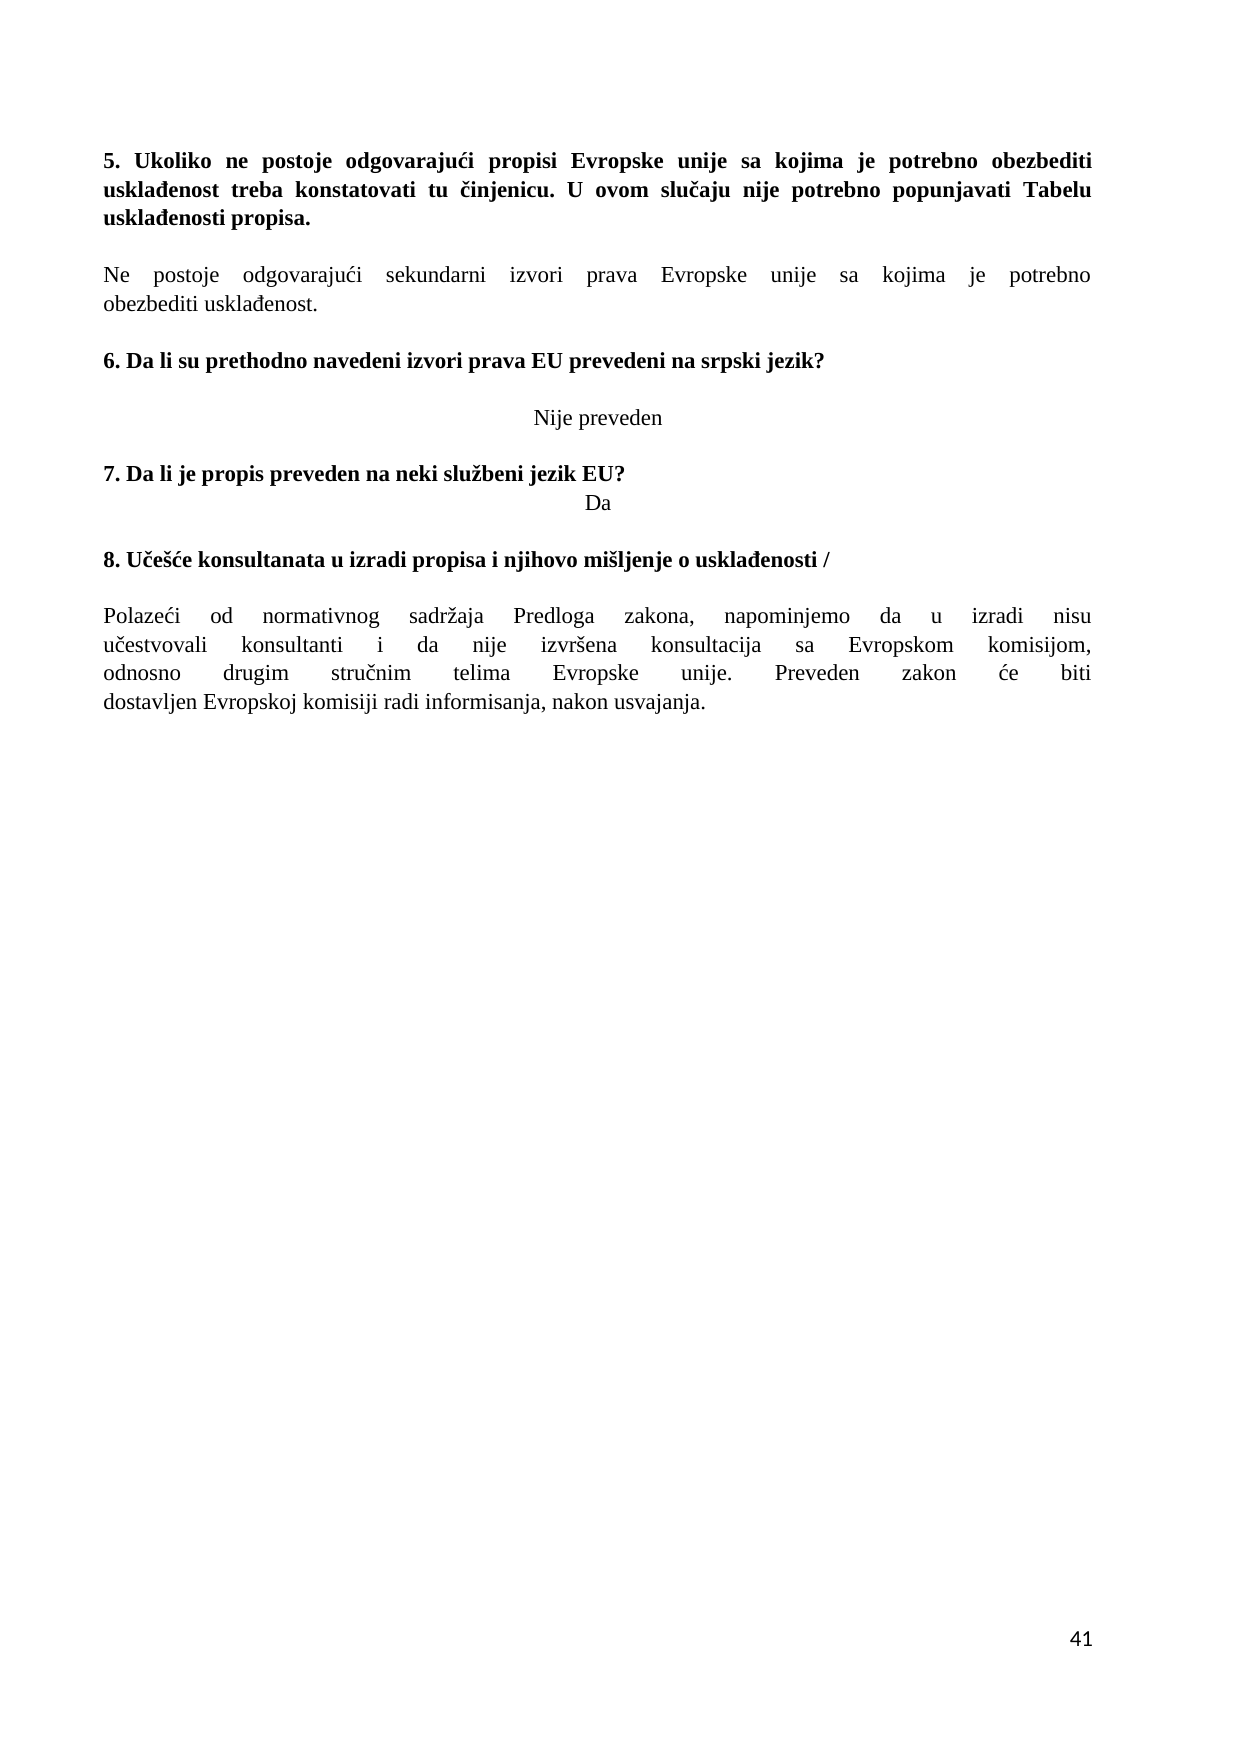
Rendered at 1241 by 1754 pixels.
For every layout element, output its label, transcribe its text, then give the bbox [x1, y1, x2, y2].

text Da [103, 489, 1093, 515]
text 6. Da li su prethodno navedeni izvori prava EU prevedeni na srpski jezik? [103, 347, 1093, 373]
text 8. Učešće konsultanata u izradi propisa i njihovo mišljenje o usklađenosti / [103, 546, 1093, 572]
text 7. Da li je propis preveden na neki službeni jezik EU? [103, 460, 1093, 487]
text Polazeći od normativnog sadržaja Predloga zakona, napominjemo da u izradi nisu učestvovali konsultanti i da nije izvršena konsultacija sa Evropskom komisijom, odnosno drugim stručnim telima Evropske unije. Preveden zakon će biti dostavljen Evropskoj komisiji radi informisanja, nakon usvajanja. [103, 603, 1093, 714]
text 5. Ukoliko ne postoje odgovarajući propisi Evropske unije sa kojima je potrebno obezbediti usklađenost treba konstatovati tu činjenicu. U ovom slučaju nije potrebno popunjavati Tabelu usklađenosti propisa. [103, 148, 1093, 231]
text Ne postoje odgovarajući sekundarni izvori prava Evropske unije sa kojima je potrebno obezbediti usklađenost. [103, 261, 1093, 316]
text Nije preveden [103, 403, 1093, 430]
